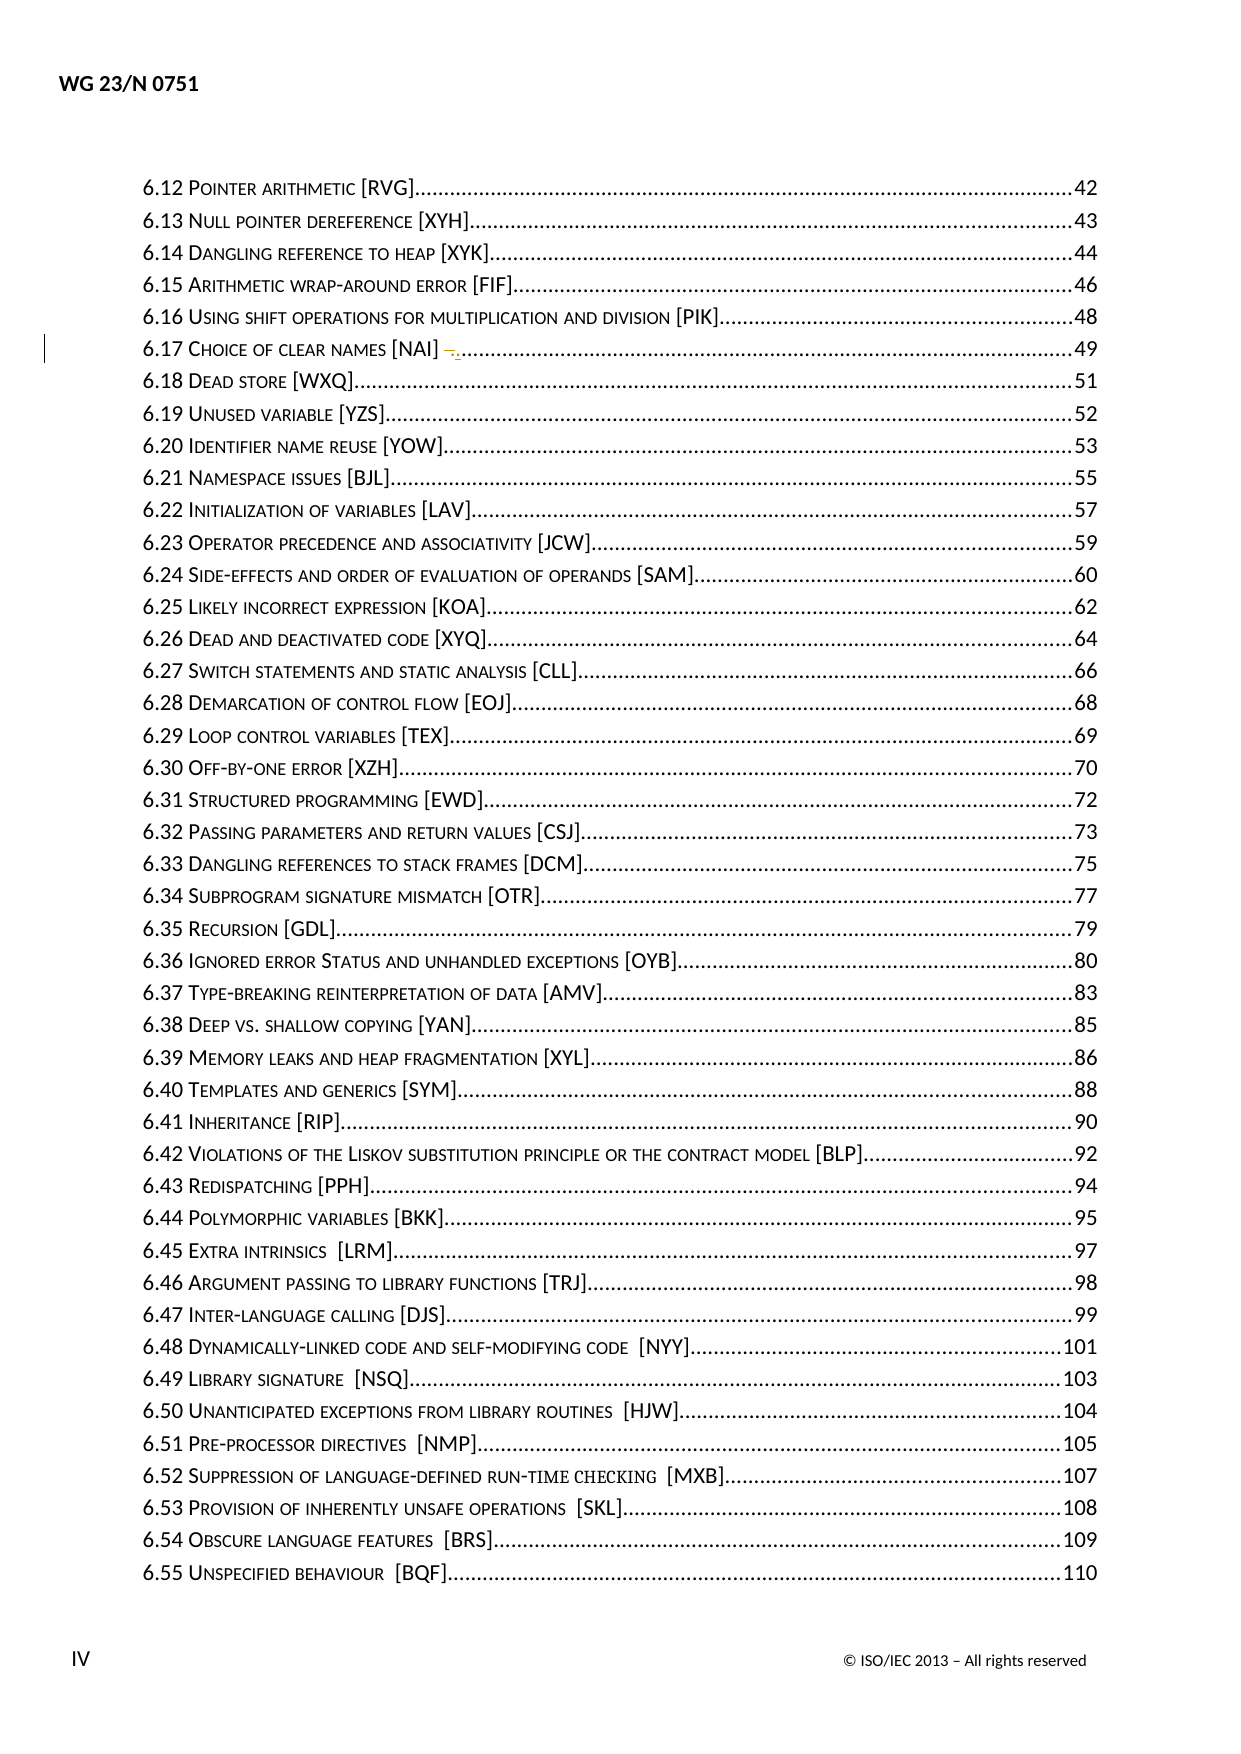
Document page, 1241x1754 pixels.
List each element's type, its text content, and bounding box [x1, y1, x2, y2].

text 6.47 Inter-language calling [DJS] 99 [142, 1300, 1099, 1328]
text 6.20 Identifier name reuse [YOW] 53 [142, 431, 1099, 459]
text 6.17 Choice of clear names [NAI] 49 [142, 334, 1099, 362]
text 6.46 Argument passing to library functions [TRJ] 98 [142, 1268, 1099, 1296]
text 6.12 Pointer arithmetic [RVG] 42 [142, 173, 1099, 202]
text 6.50 Unanticipated exceptions from library routines [HJW] 104 [142, 1397, 1099, 1425]
text 6.28 Demarcation of control flow [EOJ] 68 [142, 688, 1099, 717]
text 6.54 Obscure language features [BRS] 109 [142, 1525, 1099, 1553]
text 6.39 Memory leaks and heap fragmentation [XYL] 86 [142, 1043, 1099, 1071]
text 6.53 Provision of inherently unsafe operations [SKL] 108 [142, 1493, 1099, 1521]
text 6.43 Redispatching [PPH] 94 [142, 1171, 1099, 1199]
text 6.37 Type-breaking reinterpretation of data [AMV] 83 [142, 978, 1099, 1006]
text 6.27 Switch statements and static analysis [CLL] 66 [142, 656, 1099, 684]
text 6.44 Polymorphic variables [BKK] 95 [142, 1203, 1099, 1232]
text 6.31 Structured programming [EWD] 72 [142, 785, 1099, 813]
text 6.34 Subprogram signature mismatch [OTR] 77 [142, 882, 1099, 910]
text 6.16 Using shift operations for multiplication and division [PIK] 48 [142, 302, 1099, 330]
text 6.35 Recursion [GDL] 79 [142, 914, 1099, 942]
text 6.33 Dangling references to stack frames [DCM] 75 [142, 849, 1099, 877]
text 6.30 Off-by-one error [XZH] 70 [142, 753, 1099, 781]
text 6.21 Namespace issues [BJL] 55 [142, 463, 1099, 491]
text 6.26 Dead and deactivated code [XYQ] 64 [142, 624, 1099, 652]
text 6.45 Extra intrinsics [LRM] 97 [142, 1236, 1099, 1264]
text 6.15 Arithmetic wrap-around error [FIF] 46 [142, 270, 1099, 298]
text 6.14 Dangling reference to heap [XYK] 44 [142, 238, 1099, 266]
text 6.51 Pre-processor directives [NMP] 105 [142, 1429, 1099, 1457]
text 6.22 Initialization of variables [LAV] 57 [142, 495, 1099, 523]
text 6.32 Passing parameters and return values [CSJ] 73 [142, 817, 1099, 845]
text 6.38 Deep vs. shallow copying [YAN] 85 [142, 1010, 1099, 1038]
text 6.42 Violations of the Liskov substitution principle or the contract model [BLP] 92 [142, 1139, 1099, 1167]
text 6.36 Ignored error Status and unhandled exceptions [OYB] 80 [142, 946, 1099, 974]
text 6.24 Side-effects and order of evaluation of operands [SAM] 60 [142, 560, 1099, 588]
text 6.55 Unspecified behaviour [BQF] 110 [142, 1558, 1099, 1586]
text 6.25 Likely incorrect expression [KOA] 62 [142, 592, 1099, 620]
text 6.52 Suppression of language-defined run-time checking [MXB] 107 [142, 1461, 1099, 1489]
text 6.29 Loop control variables [TEX] 69 [142, 721, 1099, 749]
text 6.40 Templates and generics [SYM] 88 [142, 1075, 1099, 1103]
text 6.13 Null pointer dereference [XYH] 43 [142, 206, 1099, 234]
text 6.41 Inheritance [RIP] 90 [142, 1107, 1099, 1135]
text 6.48 Dynamically-linked code and self-modifying code [NYY] 101 [142, 1332, 1099, 1360]
text 6.19 Unused variable [YZS] 52 [142, 399, 1099, 427]
text 6.18 Dead store [WXQ] 51 [142, 367, 1099, 395]
text 6.49 Library signature [NSQ] 103 [142, 1364, 1099, 1392]
text 6.23 Operator precedence and associativity [JCW] 59 [142, 528, 1099, 556]
